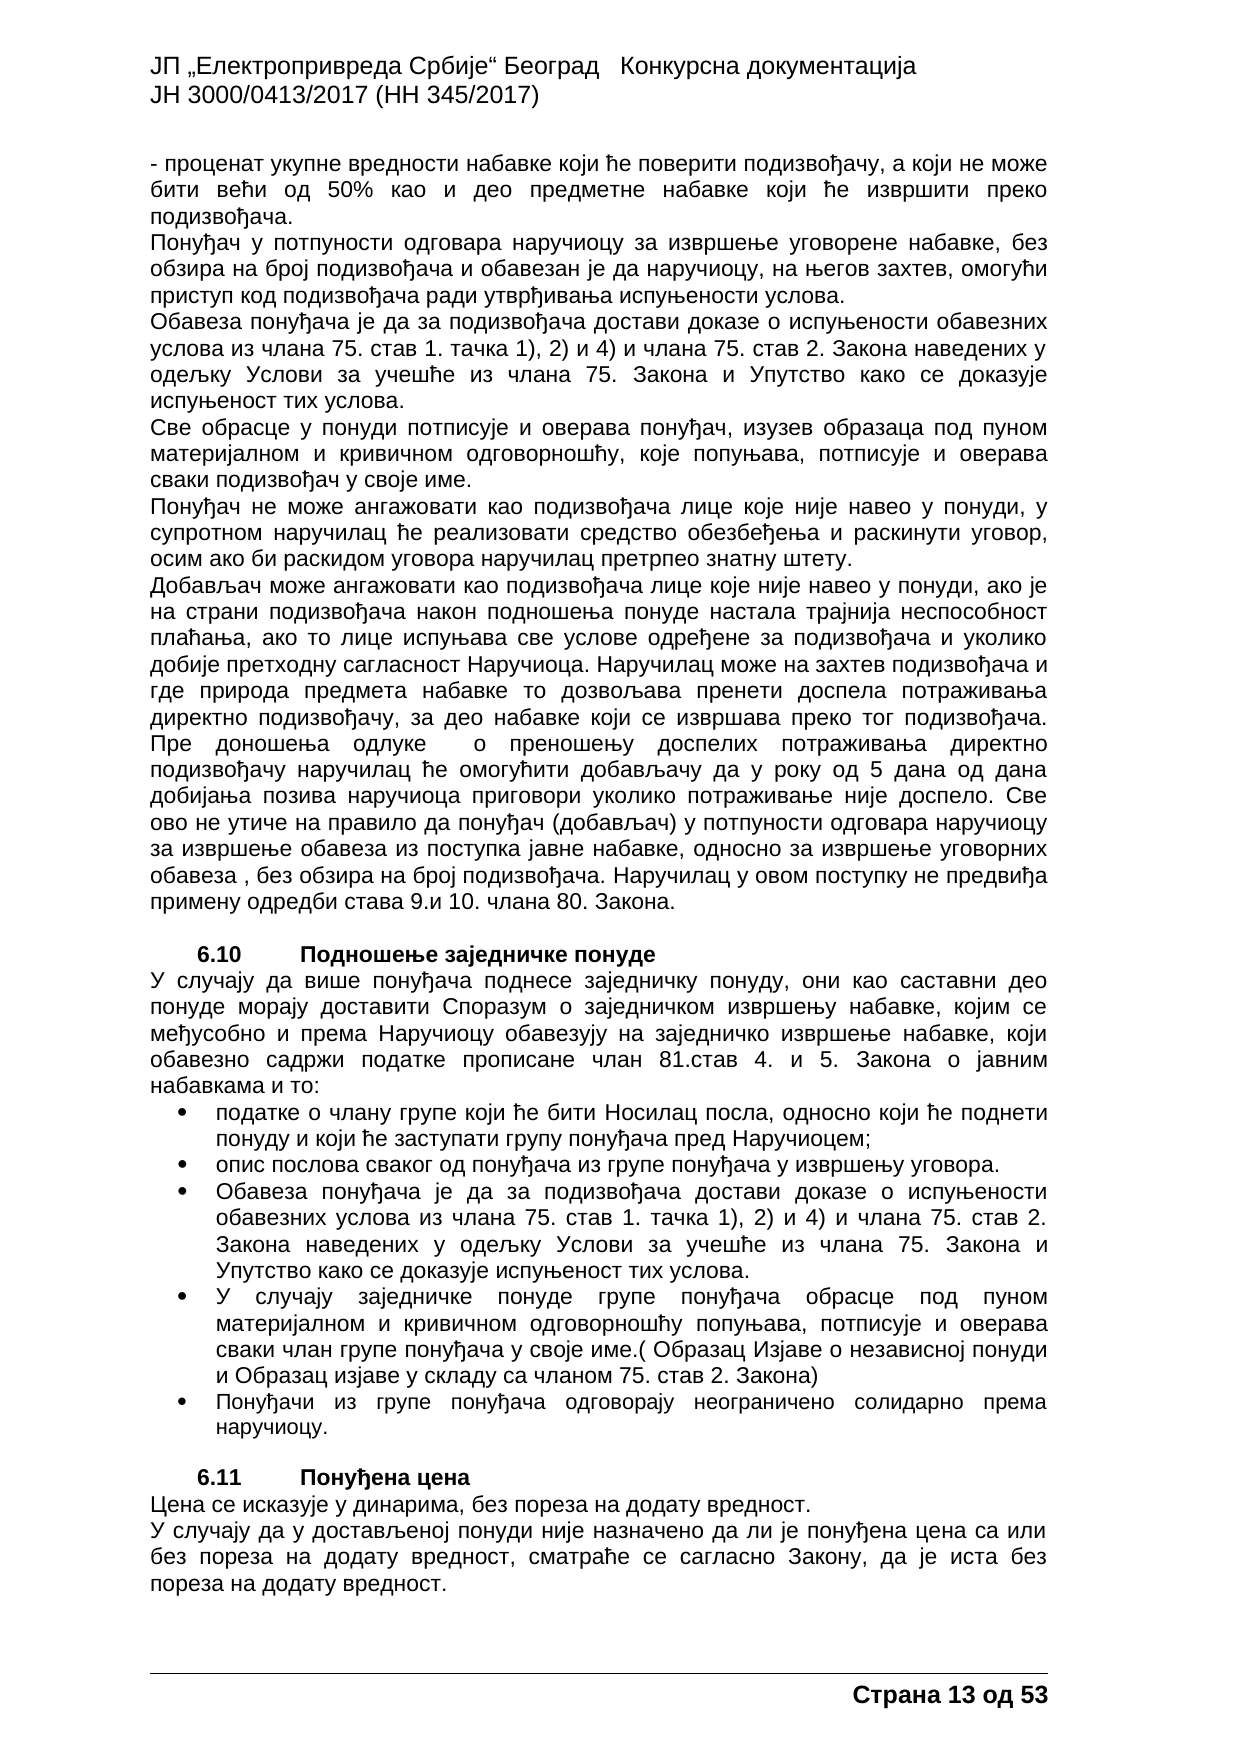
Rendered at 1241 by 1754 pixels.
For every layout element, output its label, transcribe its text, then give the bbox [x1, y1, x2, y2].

text - проценат укупне вредности набавке који ће поверити подизвођачу, а који не може бити већи од 50% као и део предметне набавке који ће извршити преко подизвођача. [150, 150, 1048, 229]
text Све обрасце у понуди потписује и оверава понуђач, изузев образаца под пуном материјалном и кривичном одговорношћу, које попуњава, потписује и оверава сваки подизвођач у своје име. [150, 413, 1048, 493]
text Понуђач не може ангажовати као подизвођача лице које није навео у понуди, у супротном наручилац ће реализовати средство обезбеђења и раскинути уговор, осим ако би раскидом уговора наручилац претрпео знатну штету. [150, 493, 1048, 572]
list Подношење заједничке понуде [197, 941, 1048, 967]
text Понуђачи из групе понуђача одговорају неограничено солидарно према наручиоцу. [178, 1389, 1048, 1439]
text Понуђач у потпуности одговара наручиоцу за извршење уговорене набавке, без обзира на број подизвођача и обавезан је да наручиоцу, на његов захтев, омогући приступ код подизвођача ради утврђивања испуњености услова. [150, 229, 1048, 308]
text Цена се исказује у динарима, без пореза на додату вредност. [150, 1491, 1048, 1517]
text У случају заједничке понуде групе понуђача обрасце под пуном материјалном и кривичном одговорношћу попуњава, потписује и оверава сваки члан групе понуђача у своје име.( Образац Изјаве о независној понуди и Образац изјаве у складу са чланом 75. став 2. Закона) [178, 1283, 1048, 1389]
text У случају да више понуђача поднесе заједничку понуду, они као саставни део понуде морају доставити Споразум о заједничком извршењу набавке, којим се међусобно и према Наручиоцу обавезују на заједничко извршење набавке, који обавезно садржи податке прописане члан 81.став 4. и 5. Закона о јавним набавкама и то: [150, 967, 1048, 1099]
text Обавеза понуђача је да за подизвођача достави доказе о испуњености обавезних услова из члана 75. став 1. тачка 1), 2) и 4) и члана 75. став 2. Закона наведених у одељку Услови за учешће из члана 75. Закона и Упутство како се доказује испуњеност тих услова. [150, 308, 1048, 413]
text Добављач може ангажовати као подизвођача лице које није навео у понуди, ако је на страни подизвођача након подношења понуде настала трајнија неспособност плаћања, ако то лице испуњава све услове одређене за подизвођача и уколико добије претходну сагласност Наручиоца. Наручилац може на захтев подизвођача и где природа предмета набавке то дозвољава пренети доспела потраживања директно подизвођачу, за део набавке који се извршава преко тог подизвођача. Пре доношења одлуке о преношењу доспелих потраживања директно подизвођачу наручилац ће омогућити добављачу да у року од 5 дана од дана добијања позива наручиоца приговори уколико потраживање није доспело. Све ово не утиче на правило да понуђач (добављач) у потпуности одговара наручиоцу за извршење обавеза из поступка јавне набавке, односно за извршење уговорних обавеза , без обзира на број подизвођача. Наручилац у овом поступку не предвиђа примену одредби става 9.и 10. члана 80. Закона. [150, 572, 1048, 914]
list Понуђена цена [197, 1464, 1048, 1491]
text У случају да у достављеној понуди није назначено да ли је понуђена цена са или без пореза на додату вредност, сматраће се сагласно Закону, да је иста без пореза на додату вредност. [150, 1517, 1048, 1596]
text податке о члану групе који ће бити Носилац посла, односно који ће поднети понуду и који ће заступати групу понуђача пред Наручиоцем; [178, 1099, 1048, 1151]
text Обавеза понуђача је да за подизвођача достави доказе о испуњености обавезних услова из члана 75. став 1. тачка 1), 2) и 4) и члана 75. став 2. Закона наведених у одељку Услови за учешће из члана 75. Закона и Упутство како се доказује испуњеност тих услова. [178, 1178, 1048, 1283]
text опис послова сваког од понуђача из групе понуђача у извршењу уговора. [178, 1151, 1048, 1178]
